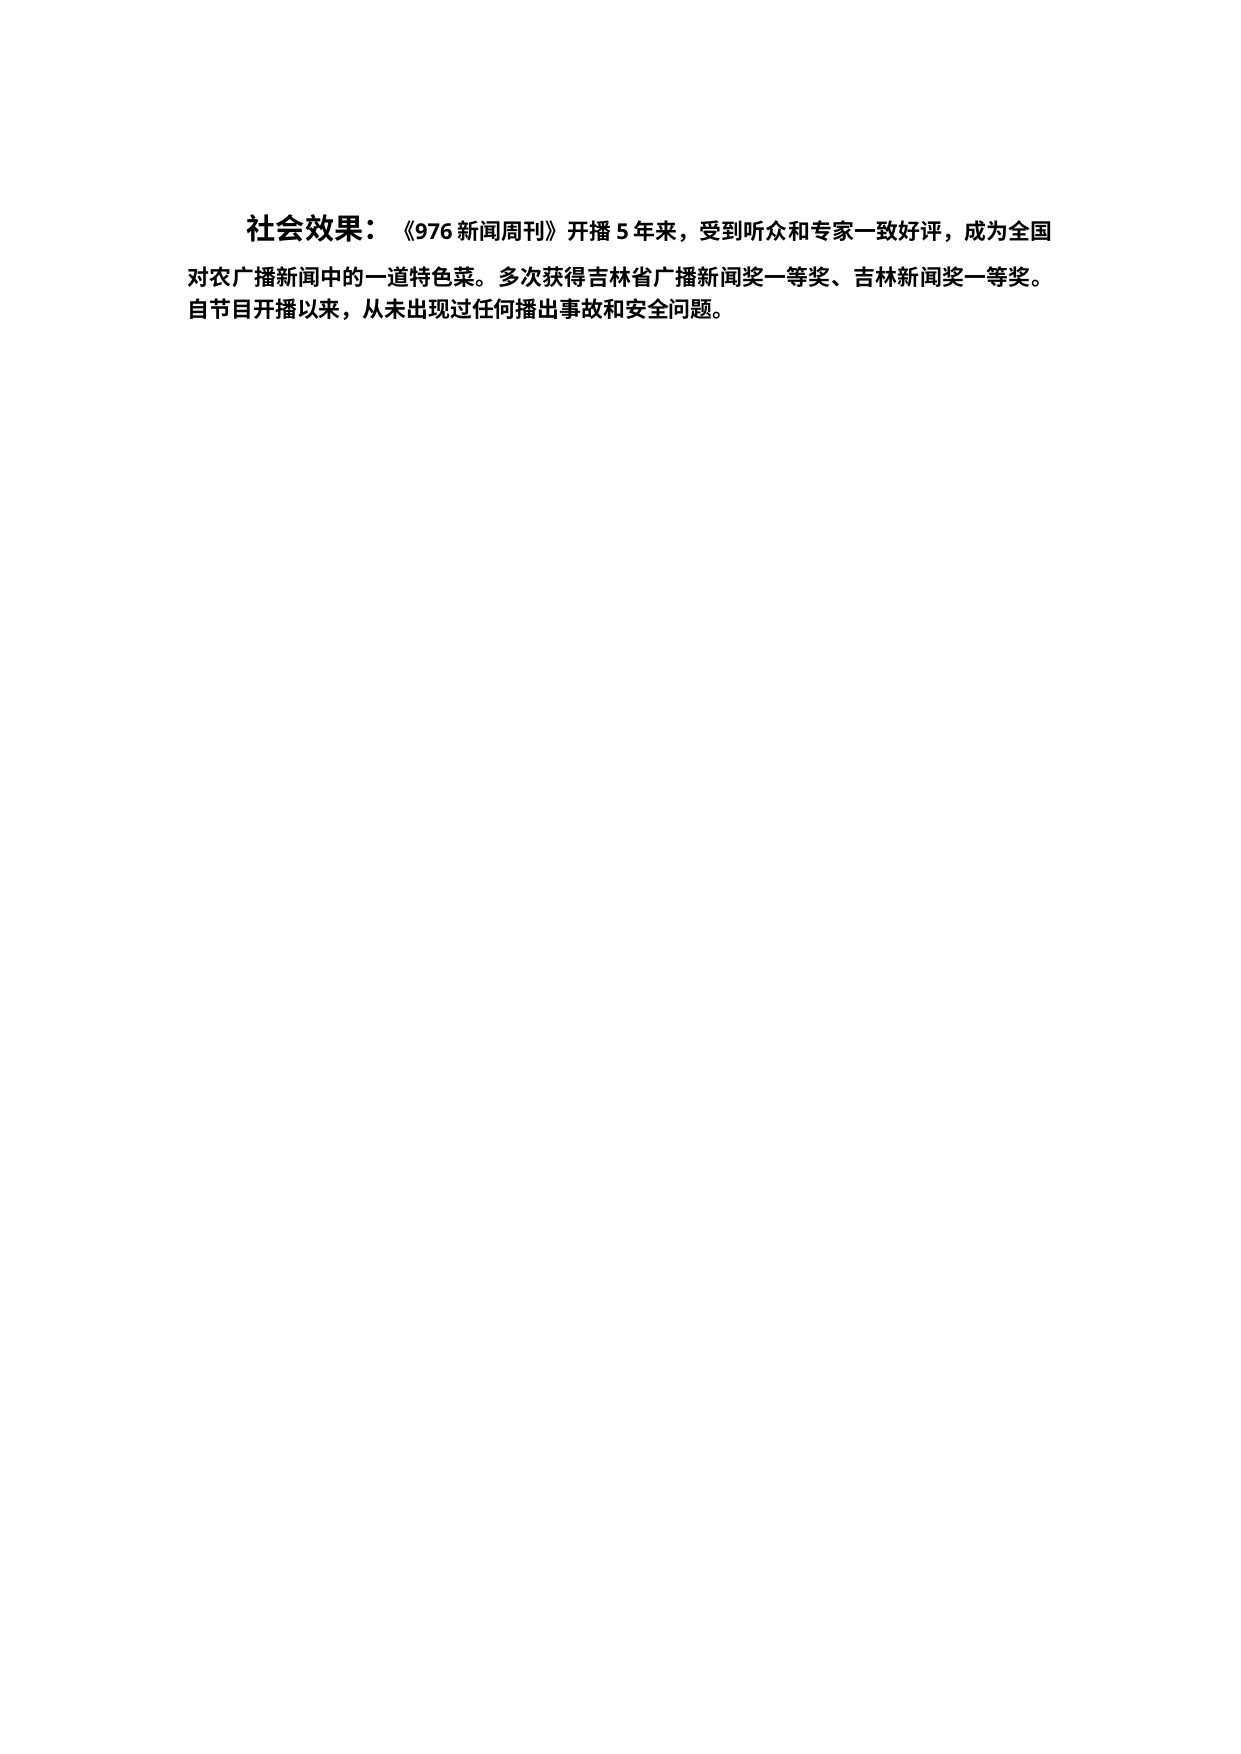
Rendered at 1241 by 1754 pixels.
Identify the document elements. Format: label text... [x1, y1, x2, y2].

text 社会效果：《976新闻周刊》开播5年来，受到听众和专家一致好评，成为全国对农广播新闻中的一道特色菜。多次获得吉林省广播新闻奖一等奖、吉林新闻奖一等奖。自节目开播以来，从未出现过任何播出事故和安全问题。 [187, 194, 1053, 324]
